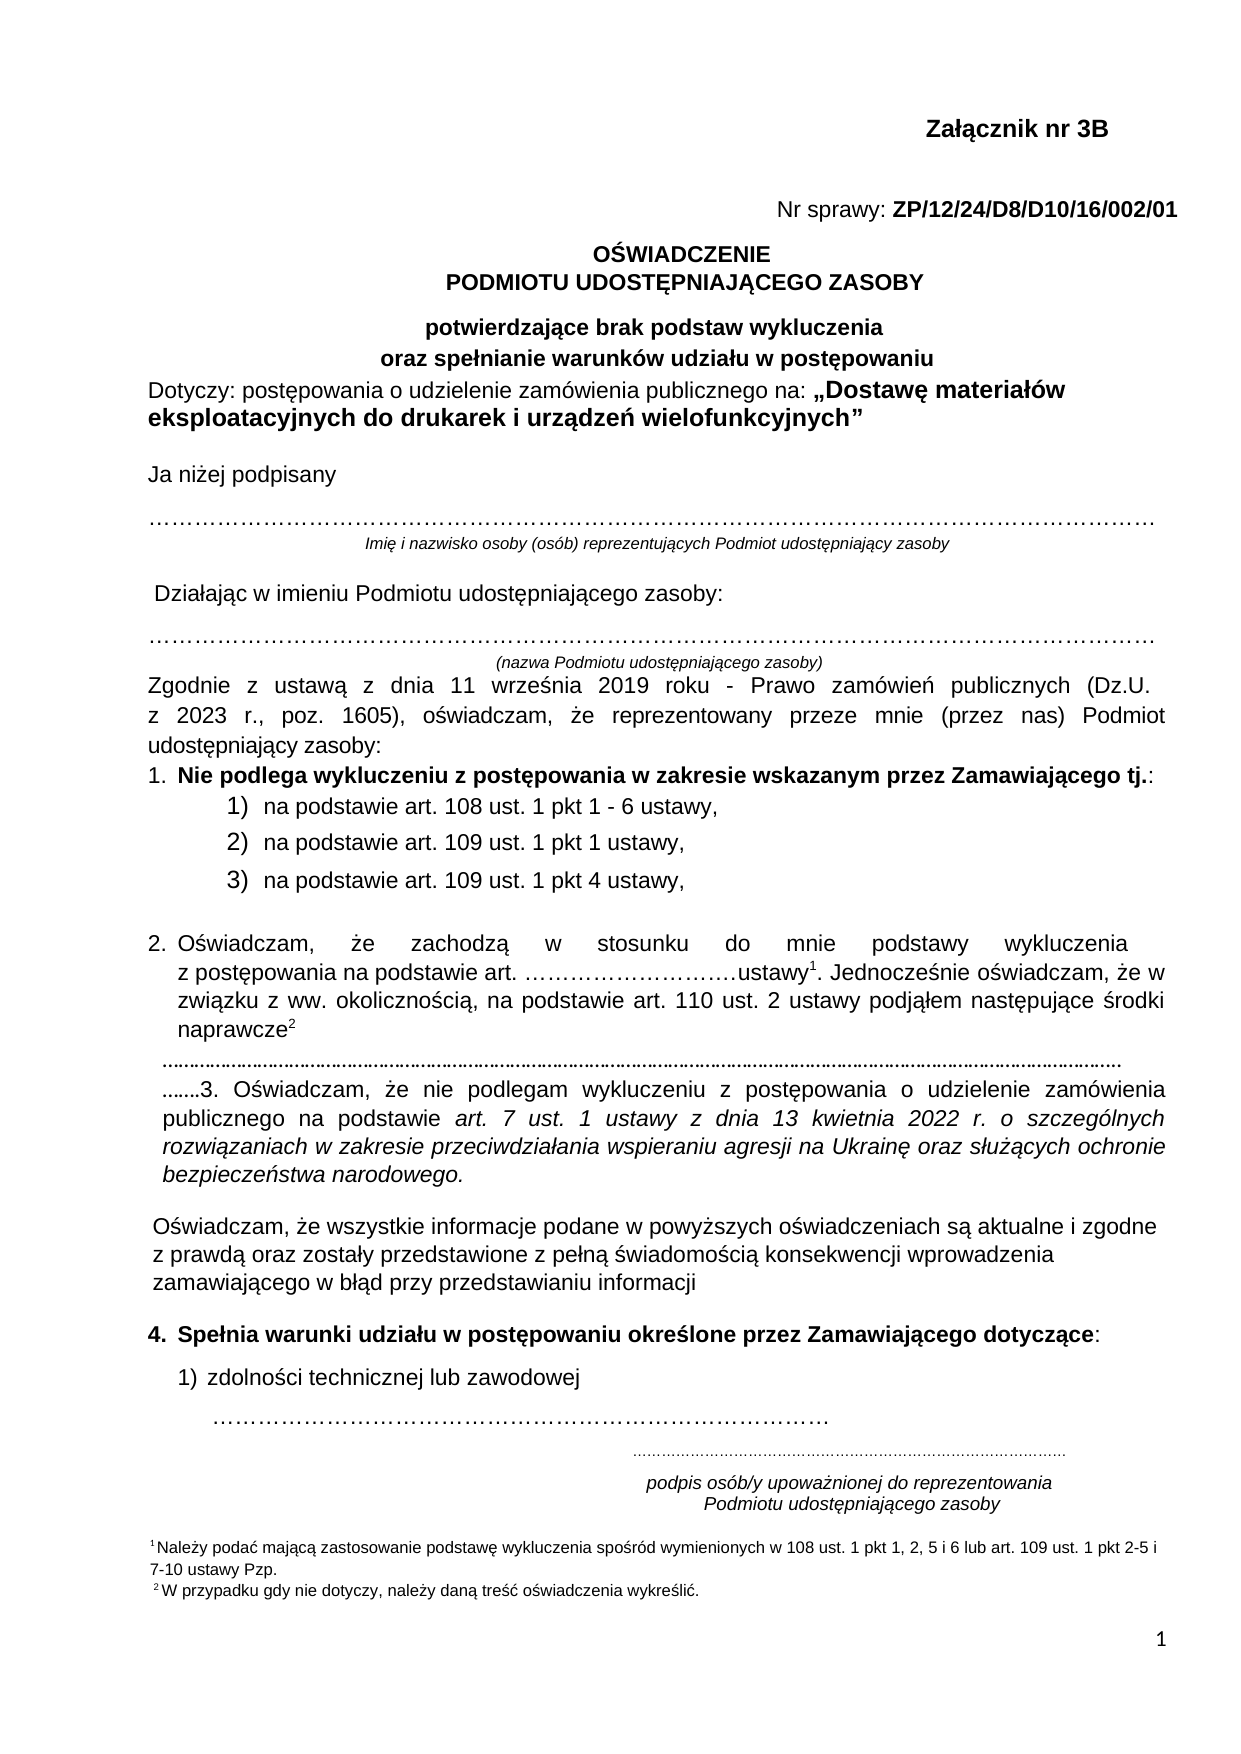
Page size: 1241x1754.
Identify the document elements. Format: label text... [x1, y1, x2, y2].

subtitle Załącznik nr 3B [148, 114, 1167, 142]
text …………………………………………………………………………………………………………………… [148, 504, 1167, 530]
text Dotyczy: postępowania o udzielenie zamówienia publicznego na: „Dostawę materiałów eksploatacyjnych do drukarek i urządzeń wielofunkcyjnych” [148, 375, 1189, 432]
text Działając w imieniu Podmiotu udostępniającego zasoby: [148, 579, 1167, 606]
list ………………………………………………………………………………………………………………………………………………………………..…….3. Oświadczam, że nie podlegam wykluczeniu z postępowania o udzielenie zamówienia publicznego na podstawie art. 7 ust. 1 ustawy z dnia 13 kwietnia 2022 r. o szczególnych rozwiązaniach w zakresie przeciwdziałania wspieraniu agresji na Ukrainę oraz służących ochronie bezpieczeństwa narodowego. [162, 1046, 1167, 1187]
list Spełnia warunki udziału w postępowaniu określone przez Zamawiającego dotyczące: [148, 1321, 1167, 1347]
text potwierdzające brak podstaw wykluczenia oraz spełnianie warunków udziału w postępowaniu [148, 314, 1167, 371]
text OŚWIADCZENIE PODMIOTU UDOSTĘPNIAJĄCEGO ZASOBY [192, 241, 1178, 296]
text Nr sprawy: ZP/12/24/D8/D10/16/002/01 [192, 196, 1178, 222]
text …………………………………………………………………………………………………………………… [148, 622, 1167, 648]
list Nie podlega wykluczeniu z postępowania w zakresie wskazanym przez Zamawiającego tj.: [148, 762, 1165, 788]
text Ja niżej podpisany [148, 461, 1167, 487]
text ……………………………………………………………………… [148, 1403, 1167, 1429]
list na podstawie art. 109 ust. 1 pkt 4 ustawy, [226, 865, 1158, 894]
text 1 Należy podać mającą zastosowanie podstawę wykluczenia spośród wymienionych w 108 ust. 1 pkt 1, 2, 5 i 6 lub art. 109 ust. 1 pkt 2-5 i 7-10 ustawy Pzp. [149, 1537, 1165, 1579]
text (nazwa Podmiotu udostępniającego zasoby) [148, 652, 1167, 672]
text Zgodnie z ustawą z dnia 11 września 2019 roku - Prawo zamówień publicznych (Dz.U. z 2023 r., poz. 1605), oświadczam, że reprezentowany przeze mnie (przez nas) Podmiot udostępniający zasoby: [148, 672, 1167, 758]
text ……………………………………………………………………………… podpis osób/y upoważnionej do reprezentowania Podmiotu udostępniającego zasoby [532, 1443, 1167, 1514]
text Imię i nazwisko osoby (osób) reprezentujących Podmiot udostępniający zasoby [148, 534, 1167, 553]
list zdolności technicznej lub zawodowej [177, 1364, 1167, 1390]
list na podstawie art. 109 ust. 1 pkt 1 ustawy, [226, 826, 1158, 855]
text Oświadczam, że wszystkie informacje podane w powyższych oświadczeniach są aktualne i zgodne z prawdą oraz zostały przedstawione z pełną świadomością konsekwencji wprowadzenia zamawiającego w błąd przy przedstawianiu informacji [152, 1213, 1167, 1296]
list na podstawie art. 108 ust. 1 pkt 1 - 6 ustawy, [226, 791, 1158, 820]
list Oświadczam, że zachodzą w stosunku do mnie podstawy wykluczenia z postępowania na podstawie art. ………………………. ustawy1. Jednocześnie oświadczam, że w związku z ww. okolicznością, na podstawie art. 110 ust. 2 ustawy podjąłem następujące środki naprawcze2 [148, 929, 1165, 1043]
text 2 W przypadku gdy nie dotyczy, należy daną treść oświadczenia wykreślić. [148, 1581, 1165, 1600]
